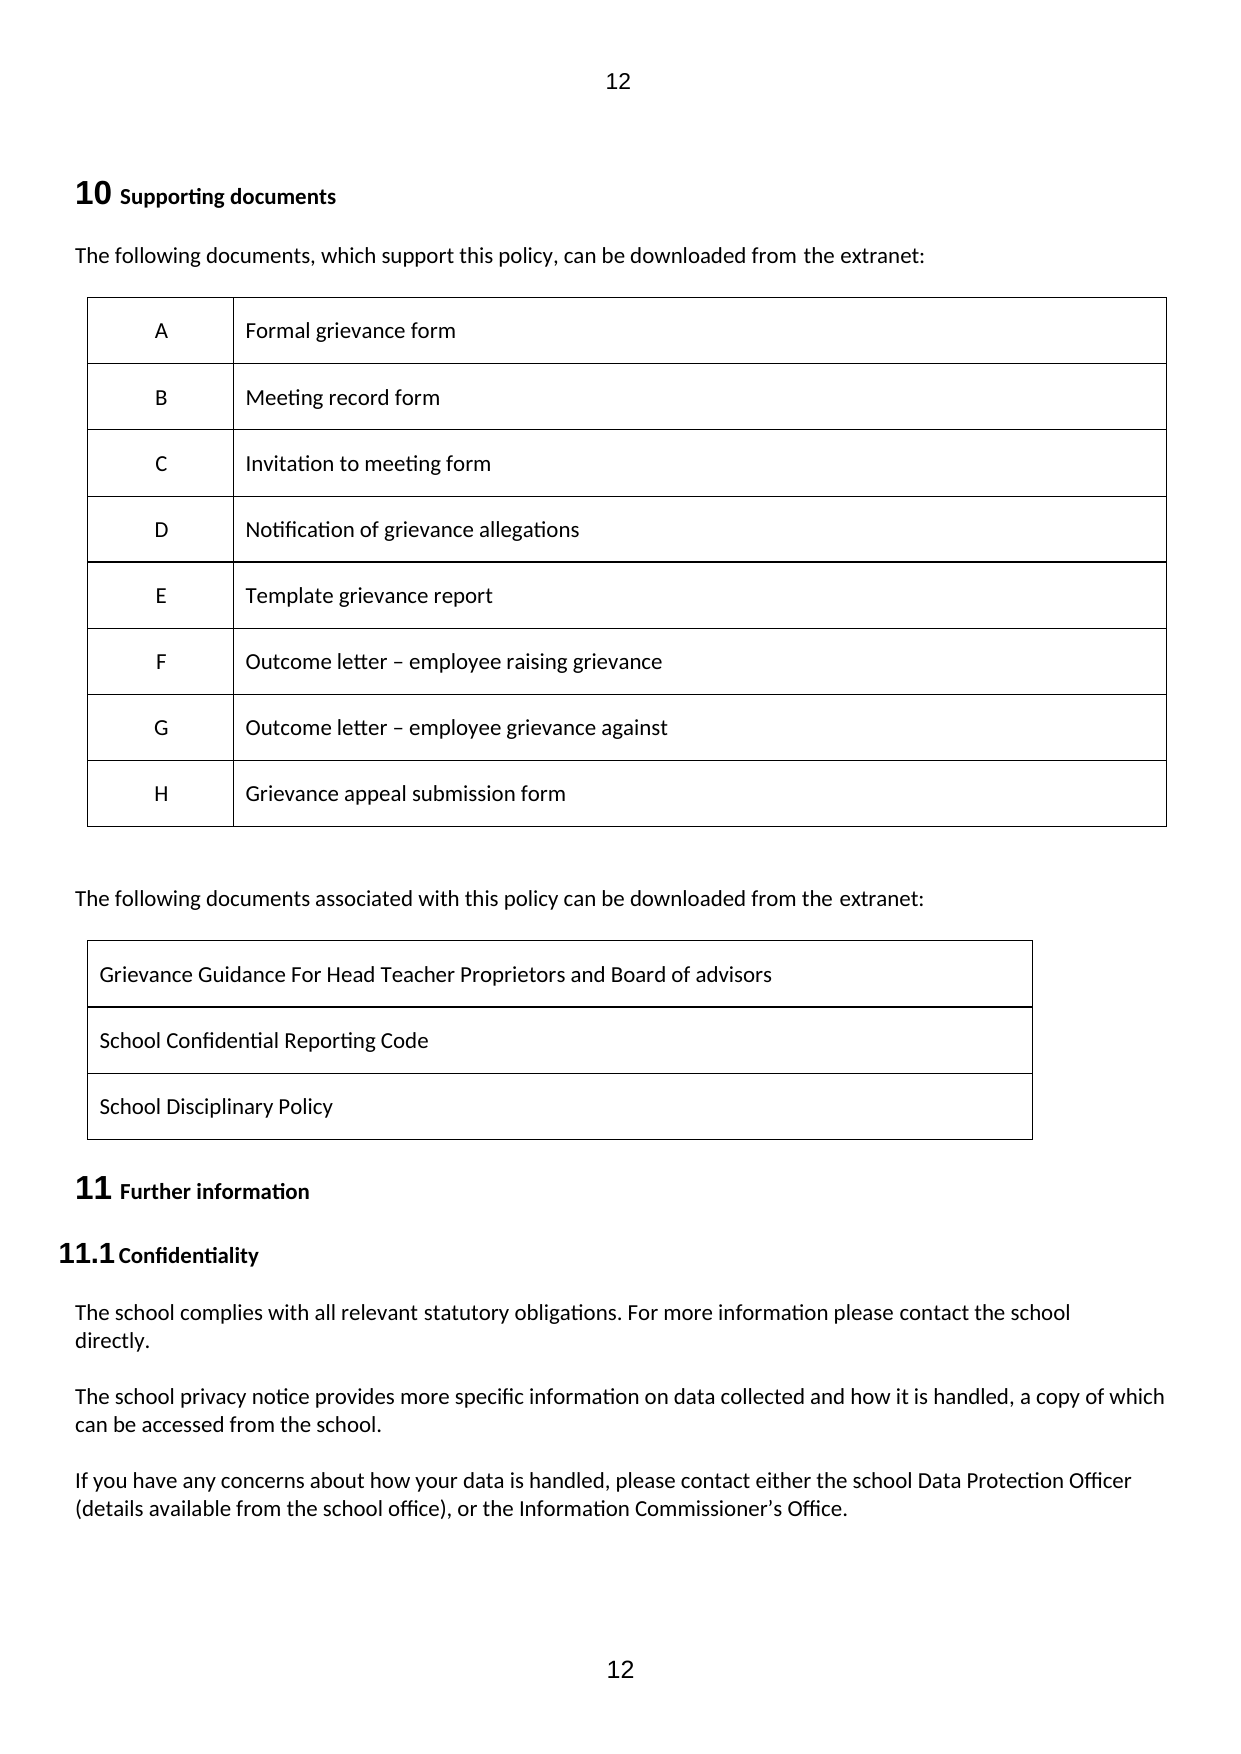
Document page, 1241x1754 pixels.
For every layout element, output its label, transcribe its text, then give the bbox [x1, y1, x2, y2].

table_cell H [88, 761, 233, 826]
table_cell C [88, 430, 233, 496]
subtitle Supporting documents [75, 173, 1178, 211]
table_cell Outcome letter – employee raising grievance [234, 629, 1166, 694]
table_cell Grievance appeal submission form [234, 761, 1166, 826]
table_header A [88, 298, 233, 363]
list Further information [75, 1168, 1178, 1207]
text The following documents associated with this policy can be downloaded from the extranet: [75, 884, 1178, 912]
table_cell Meeting record form [234, 364, 1166, 429]
table_cell B [88, 364, 233, 429]
table_cell G [88, 695, 233, 760]
table_cell School Confidential Reporting Code [88, 1008, 1032, 1072]
table_cell Outcome letter – employee grievance against [234, 695, 1166, 760]
list Confidentiality [58, 1236, 1178, 1270]
table_cell F [88, 629, 233, 694]
text The following documents, which support this policy, can be downloaded from the extranet: [75, 241, 1178, 269]
table_header Grievance Guidance For Head Teacher Proprietors and Board of advisors [88, 941, 1032, 1006]
table_cell E [88, 563, 233, 628]
text If you have any concerns about how your data is handled, please contact either the school Data Protection Officer (details available from the school office), or the Information Commissioner’s Office. [75, 1466, 1178, 1522]
table_cell Notification of grievance allegations [234, 497, 1166, 561]
table_cell Invitation to meeting form [234, 430, 1166, 496]
table_header Formal grievance form [234, 298, 1166, 363]
text The school privacy notice provides more specific information on data collected and how it is handled, a copy of which can be accessed from the school. [75, 1382, 1178, 1438]
table_cell Template grievance report [234, 563, 1166, 628]
text The school complies with all relevant statutory obligations. For more information please contact the school directly. [75, 1298, 1139, 1354]
table_cell School Disciplinary Policy [88, 1074, 1032, 1139]
table_cell D [88, 497, 233, 561]
